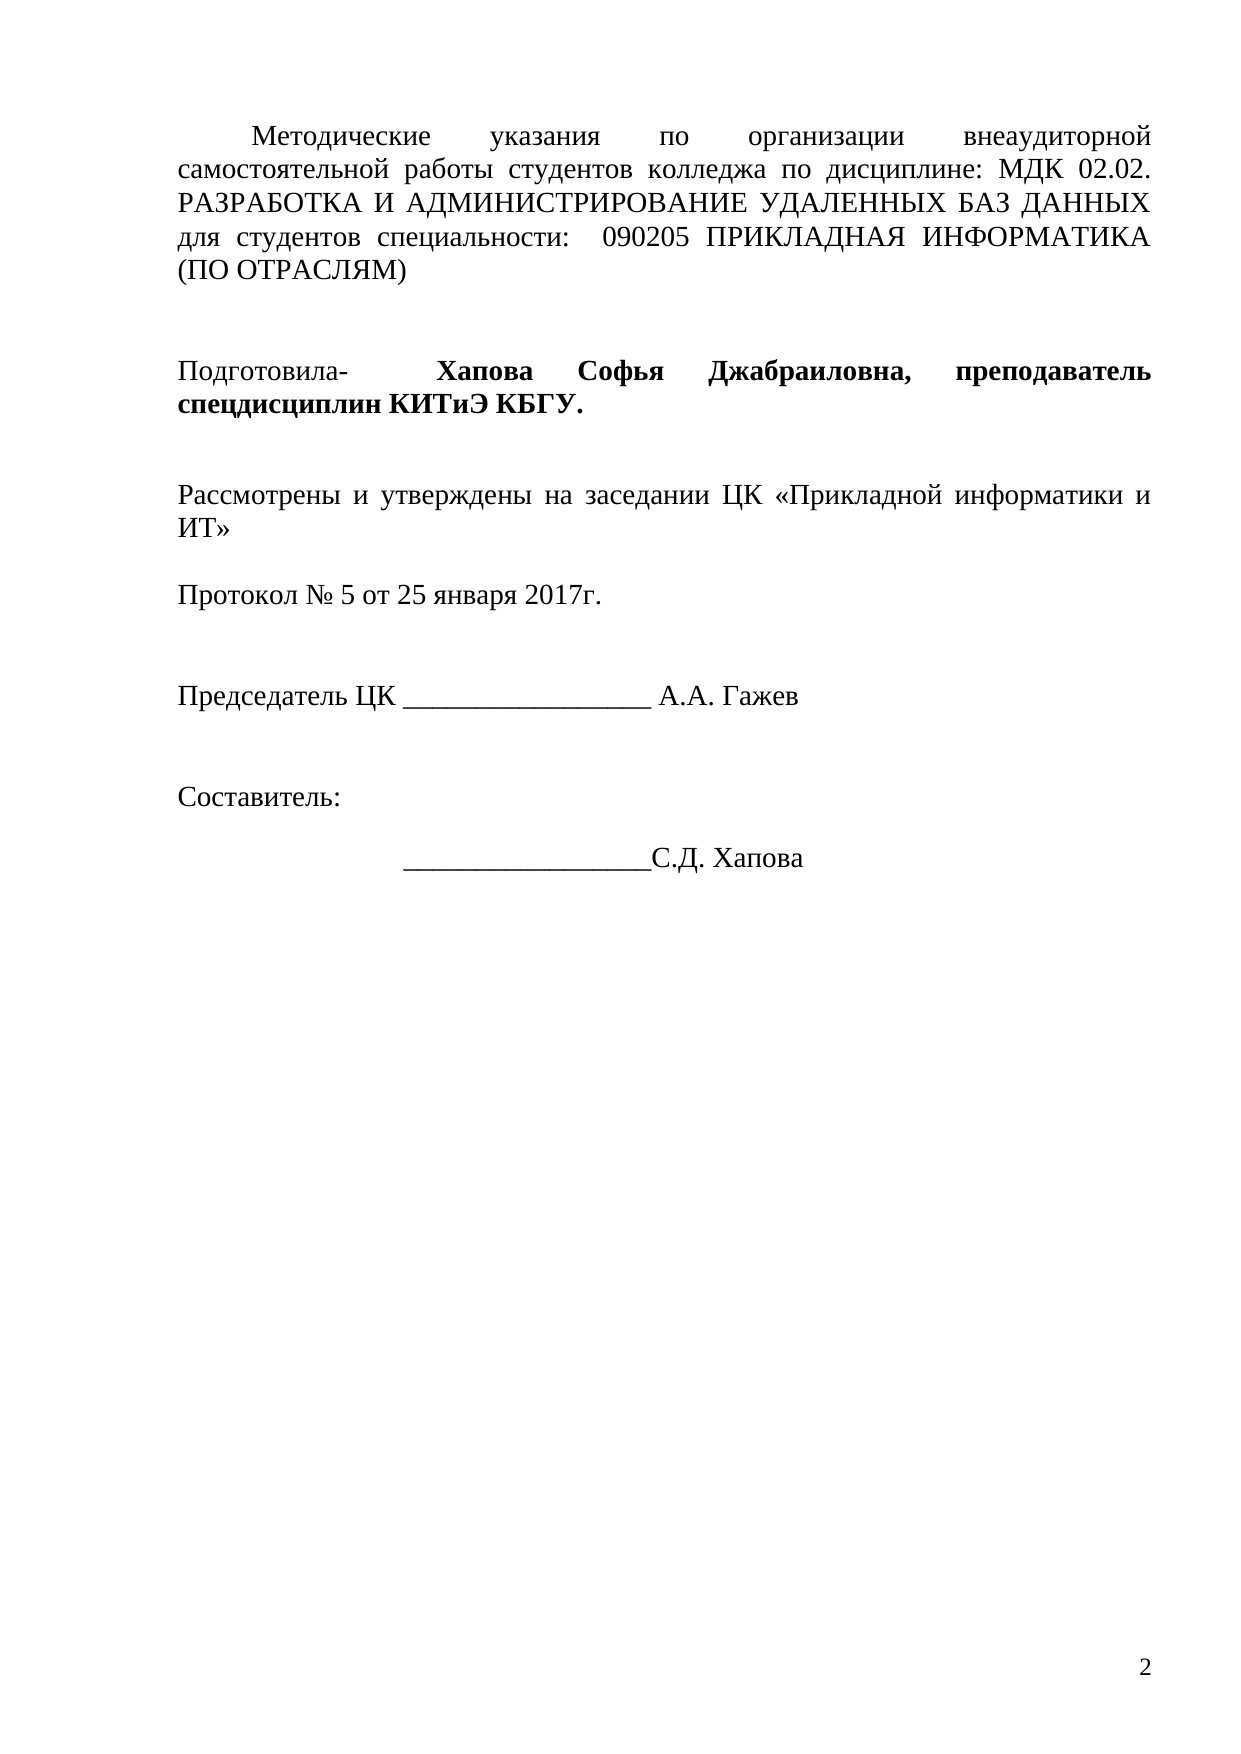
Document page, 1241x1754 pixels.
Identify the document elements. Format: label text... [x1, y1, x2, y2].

text Рассмотрены и утверждены на заседании ЦК «Прикладной информатики и ИТ» [177, 477, 1152, 544]
text Председатель ЦК _________________ А.А. Гажев [177, 678, 1152, 712]
text Подготовила- Хапова Софья Джабраиловна, преподаватель спецдисциплин КИТиЭ КБГУ. [177, 353, 1152, 420]
text Методические указания по организации внеаудиторной самостоятельной работы студентов колледжа по дисциплине: МДК 02.02. РАЗРАБОТКА И АДМИНИСТРИРОВАНИЕ УДАЛЕННЫХ БАЗ ДАННЫХ для студентов специальности: 090205 ПРИКЛАДНАЯ ИНФОРМАТИКА (ПО ОТРАСЛЯМ) [177, 118, 1152, 286]
text _________________С.Д. Хапова [177, 840, 1152, 874]
text Составитель: [177, 779, 1152, 812]
text Протокол № 5 от 25 января 2017г. [177, 577, 1152, 611]
